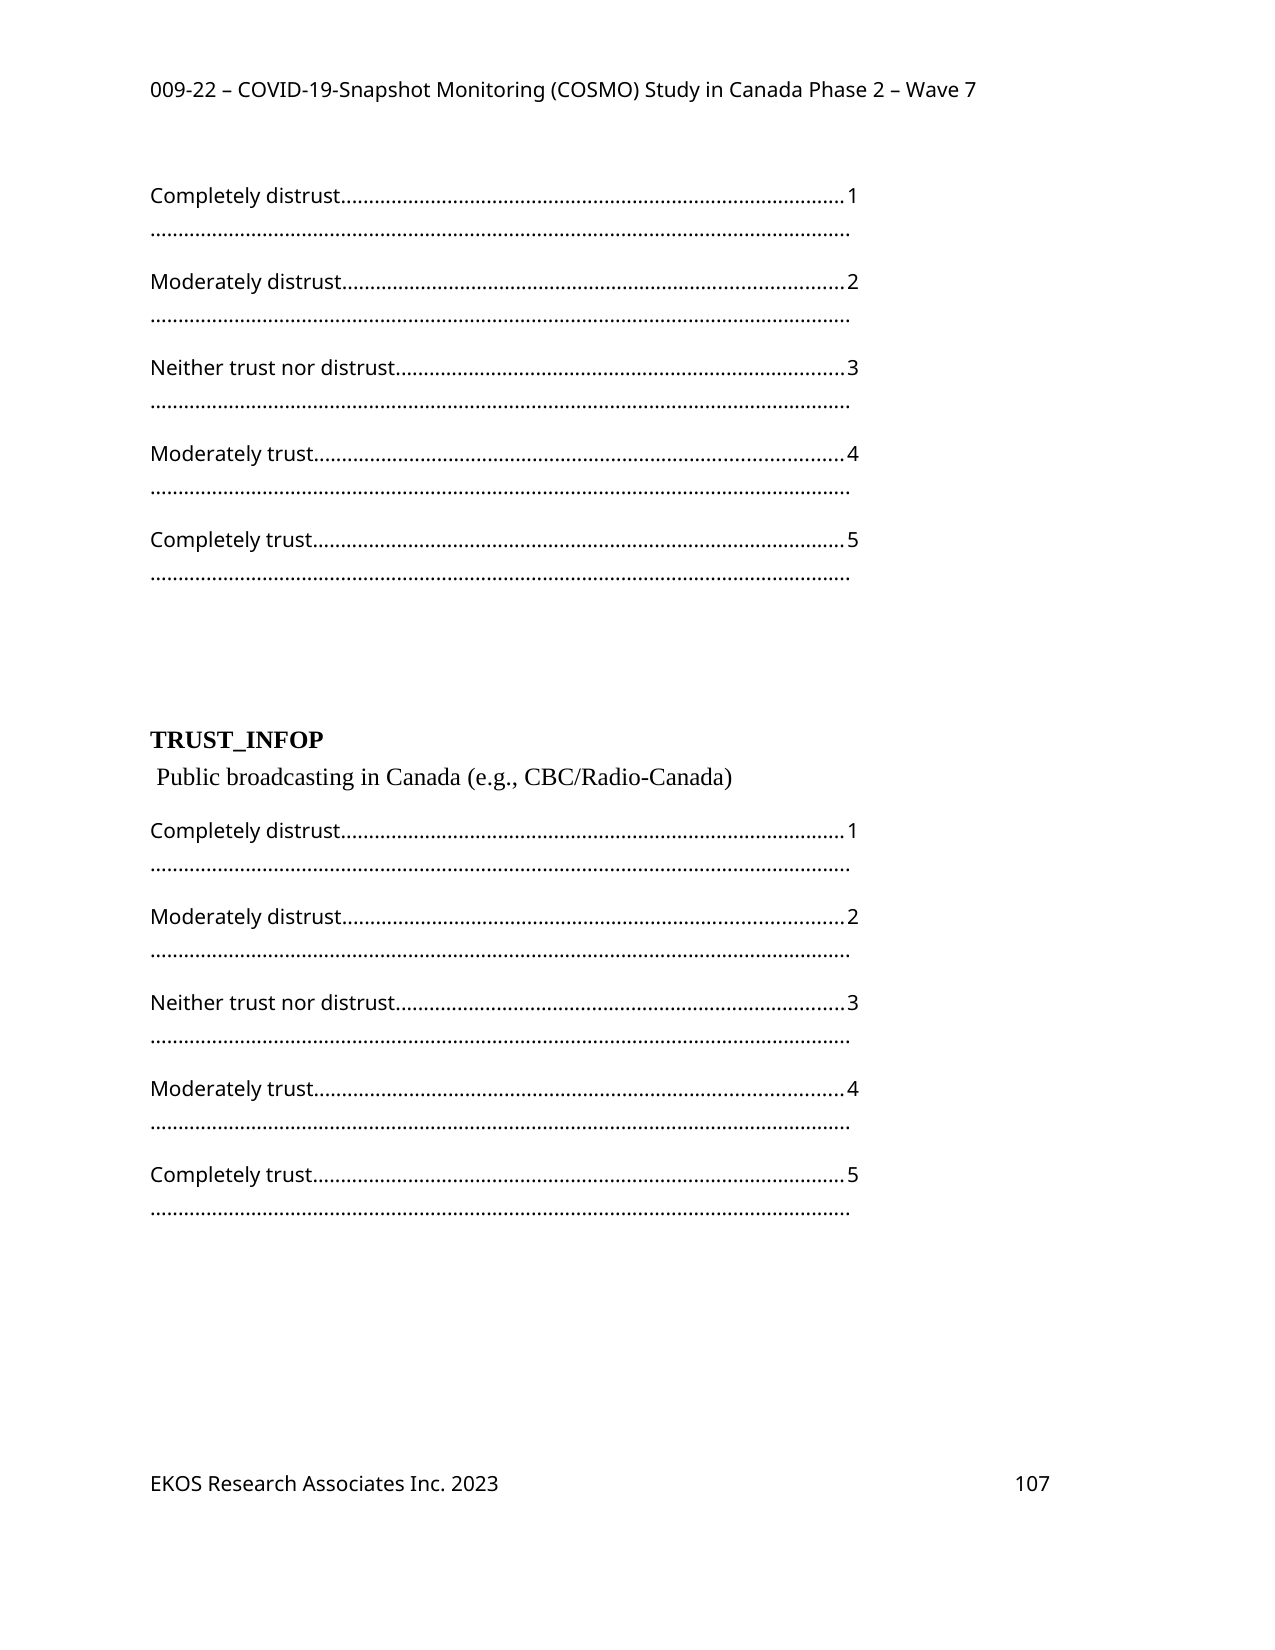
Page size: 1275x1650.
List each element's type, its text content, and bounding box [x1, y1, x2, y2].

text Moderately distrust 2 [150, 902, 906, 963]
text Neither trust nor distrust 3 [150, 988, 906, 1049]
text Moderately distrust 2 [150, 267, 906, 328]
text Completely trust 5 [150, 1160, 906, 1221]
text Completely distrust 1 [150, 181, 906, 242]
text Moderately trust 4 [150, 439, 906, 500]
text Completely distrust 1 [150, 816, 906, 877]
text TRUST_INFOP [150, 725, 1125, 754]
text Neither trust nor distrust 3 [150, 353, 906, 414]
text Completely trust 5 [150, 525, 906, 586]
text Moderately trust 4 [150, 1074, 906, 1135]
text Public broadcasting in Canada (e.g., CBC/Radio-Canada) [150, 762, 1125, 791]
